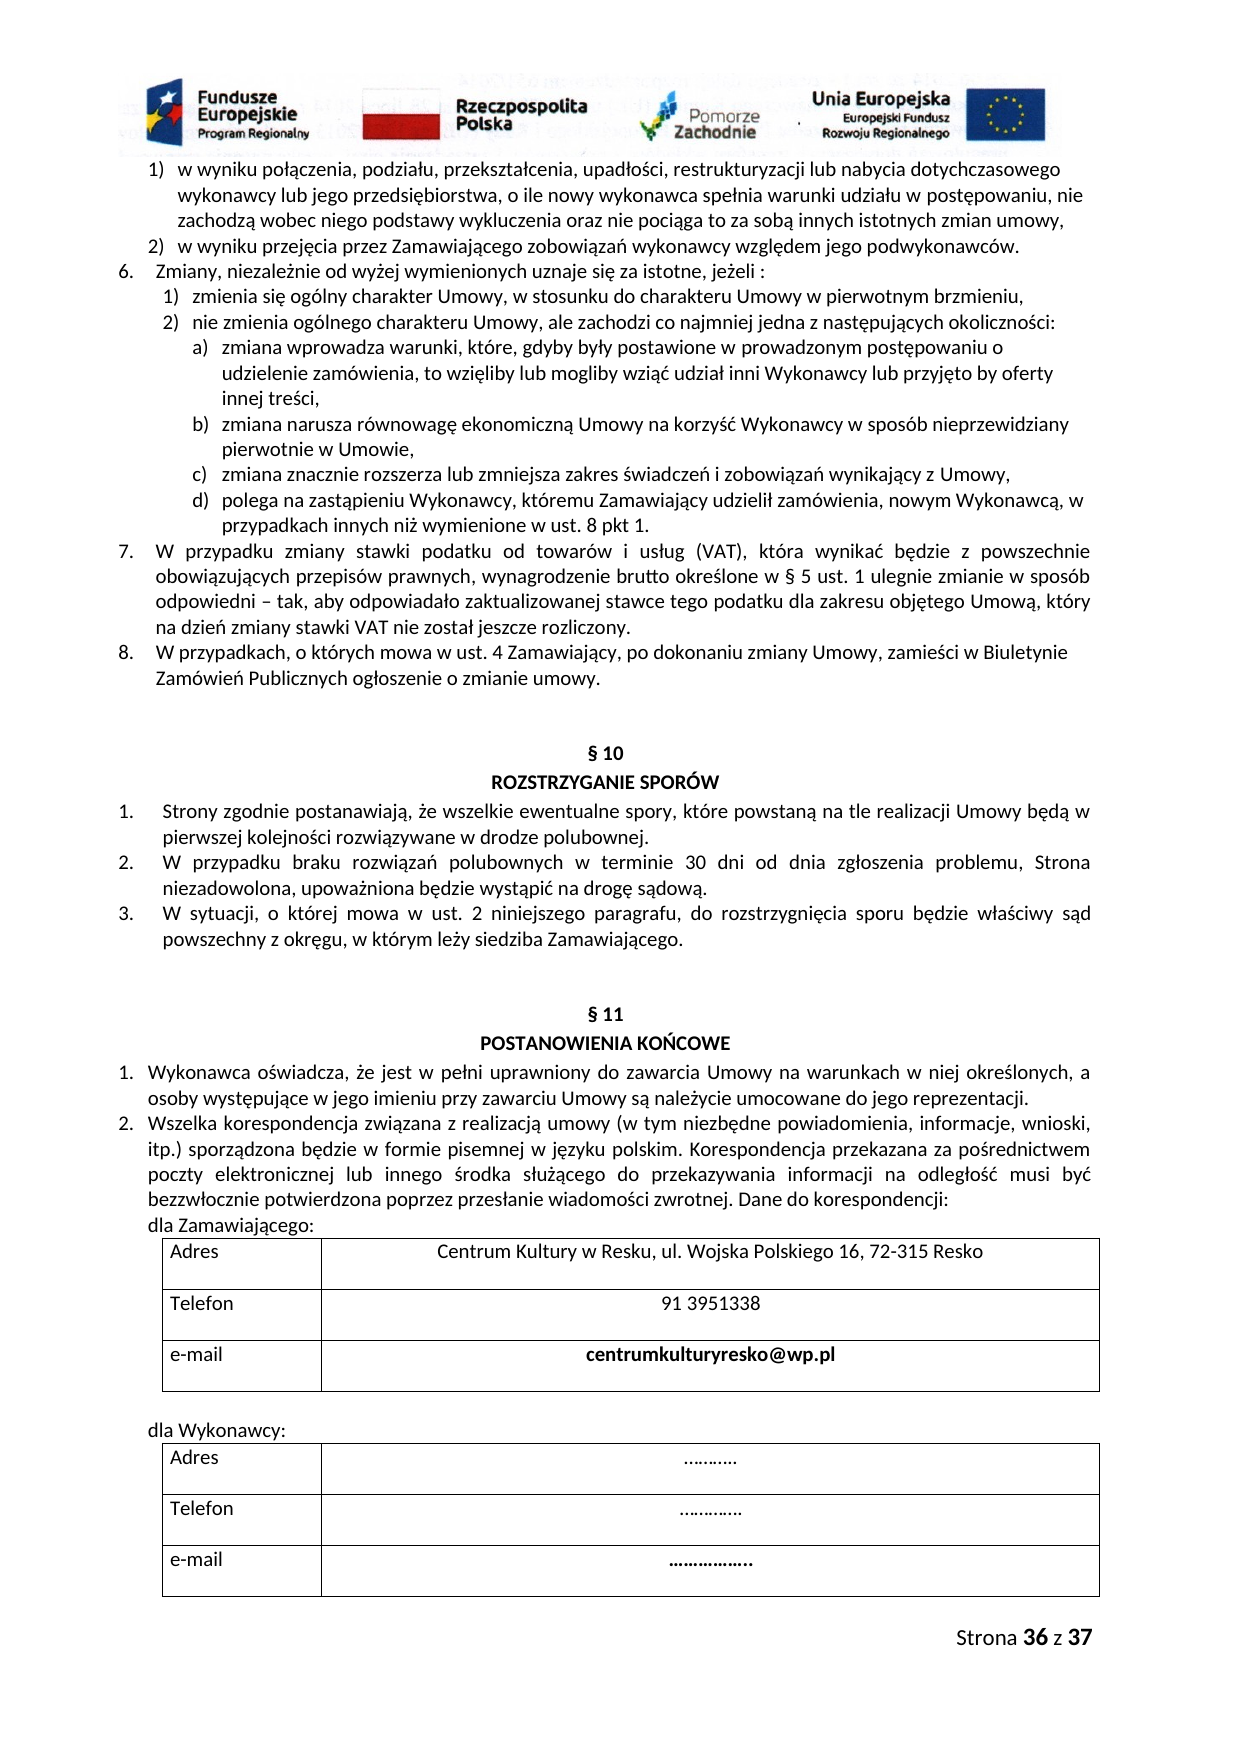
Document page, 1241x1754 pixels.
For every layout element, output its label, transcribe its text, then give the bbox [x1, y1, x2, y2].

list zmiana narusza równowagę ekonomiczną Umowy na korzyść Wykonawcy w sposób nieprzewidziany pierwotnie w Umowie, [192, 411, 1092, 462]
list W przypadku zmiany stawki podatku od towarów i usług (VAT), która wynikać będzie z powszechnie obowiązujących przepisów prawnych, wynagrodzenie brutto określone w § 5 ust. 1 ulegnie zmianie w sposób odpowiedni – tak, aby odpowiadało zaktualizowanej stawce tego podatku dla zakresu objętego Umową, który na dzień zmiany stawki VAT nie został jeszcze rozliczony. [118, 538, 1092, 639]
list W sytuacji, o której mowa w ust. 2 niniejszego paragrafu, do rozstrzygnięcia sporu będzie właściwy sąd powszechny z okręgu, w którym leży siedziba Zamawiającego. [118, 900, 1092, 951]
list polega na zastąpieniu Wykonawcy, któremu Zamawiający udzielił zamówienia, nowym Wykonawcą, w przypadkach innych niż wymienione w ust. 8 pkt 1. [192, 487, 1092, 538]
list W przypadkach, o których mowa w ust. 4 Zamawiający, po dokonaniu zmiany Umowy, zamieści w Biuletynie Zamówień Publicznych ogłoszenie o zmianie umowy. [118, 639, 1092, 690]
table_header ……….. [322, 1444, 1099, 1494]
text POSTANOWIENIA KOŃCOWE [118, 1030, 1092, 1056]
text dla Wykonawcy: [148, 1392, 1092, 1443]
list zmiana wprowadza warunki, które, gdyby były postawione w prowadzonym postępowaniu o udzielenie zamówienia, to wzięliby lub mogliby wziąć udział inni Wykonawcy lub przyjęto by oferty innej treści, [192, 334, 1092, 411]
list w wyniku przejęcia przez Zamawiającego zobowiązań wykonawcy względem jego podwykonawców. [148, 233, 1092, 258]
text § 10 [118, 740, 1092, 766]
list zmienia się ogólny charakter Umowy, w stosunku do charakteru Umowy w pierwotnym brzmieniu, [162, 284, 1092, 309]
table_cell e-mail [163, 1546, 321, 1596]
table_cell 91 3951338 [322, 1290, 1099, 1340]
list Zmiany, niezależnie od wyżej wymienionych uznaje się za istotne, jeżeli : [118, 258, 1092, 284]
table_header Adres [163, 1239, 321, 1289]
text dla Zamawiającego: [148, 1212, 1092, 1237]
table_header Centrum Kultury w Resku, ul. Wojska Polskiego 16, 72-315 Resko [322, 1239, 1099, 1289]
table_cell centrumkulturyresko@wp.pl [322, 1341, 1099, 1391]
list w wyniku połączenia, podziału, przekształcenia, upadłości, restrukturyzacji lub nabycia dotychczasowego wykonawcy lub jego przedsiębiorstwa, o ile nowy wykonawca spełnia warunki udziału w postępowaniu, nie zachodzą wobec niego podstawy wykluczenia oraz nie pociąga to za sobą innych istotnych zmian umowy, [148, 157, 1092, 233]
text ROZSTRZYGANIE SPORÓW [118, 769, 1092, 795]
table_cell Telefon [163, 1495, 321, 1545]
list W przypadku braku rozwiązań polubownych w terminie 30 dni od dnia zgłoszenia problemu, Strona niezadowolona, upoważniona będzie wystąpić na drogę sądową. [118, 849, 1092, 900]
table_cell Telefon [163, 1290, 321, 1340]
list Wykonawca oświadcza, że jest w pełni uprawniony do zawarcia Umowy na warunkach w niej określonych, a osoby występujące w jego imieniu przy zawarciu Umowy są należycie umocowane do jego reprezentacji. [118, 1059, 1092, 1110]
picture [118, 73, 1062, 157]
list Wszelka korespondencja związana z realizacją umowy (w tym niezbędne powiadomienia, informacje, wnioski, itp.) sporządzona będzie w formie pisemnej w języku polskim. Korespondencja przekazana za pośrednictwem poczty elektronicznej lub innego środka służącego do przekazywania informacji na odległość musi być bezzwłocznie potwierdzona poprzez przesłanie wiadomości zwrotnej. Dane do korespondencji: [118, 1110, 1092, 1212]
text § 11 [118, 1001, 1092, 1027]
list nie zmienia ogólnego charakteru Umowy, ale zachodzi co najmniej jedna z następujących okoliczności: [162, 309, 1092, 334]
table_cell e-mail [163, 1341, 321, 1391]
table_cell …………. [322, 1495, 1099, 1545]
table_cell …………….. [322, 1546, 1099, 1596]
list Strony zgodnie postanawiają, że wszelkie ewentualne spory, które powstaną na tle realizacji Umowy będą w pierwszej kolejności rozwiązywane w drodze polubownej. [118, 799, 1092, 849]
table_header Adres [163, 1444, 321, 1494]
list zmiana znacznie rozszerza lub zmniejsza zakres świadczeń i zobowiązań wynikający z Umowy, [192, 462, 1092, 487]
